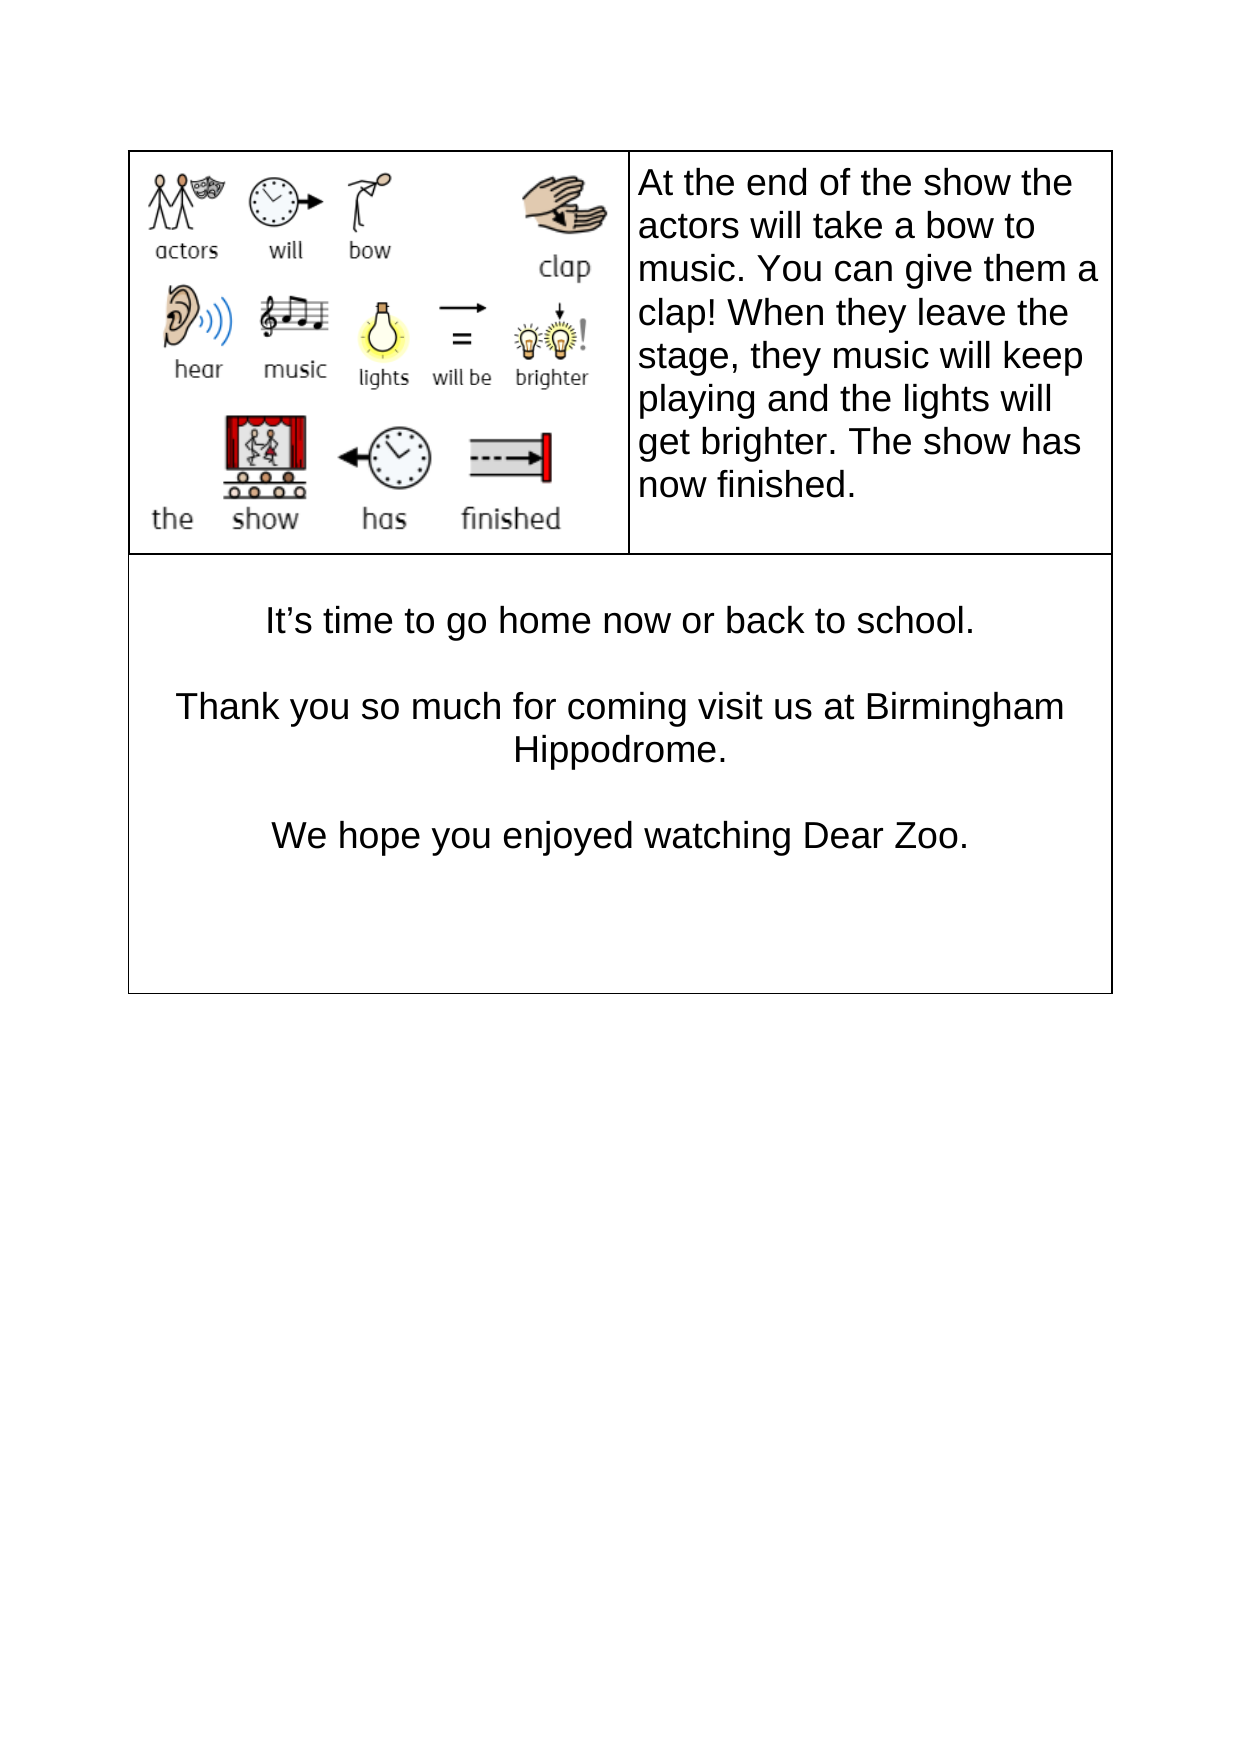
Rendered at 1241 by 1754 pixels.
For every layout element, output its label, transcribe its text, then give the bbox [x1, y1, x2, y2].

table_cell [130, 152, 628, 553]
table_cell At the end of the show the actors will take a bow to music. You can give them a clap! When they leave the stage, they music will keep playing and the lights will get brighter. The show has now finished. [630, 152, 1111, 553]
picture [136, 160, 623, 545]
table_cell It’s time to go home now or back to school. Thank you so much for coming visit us at Birmingham Hippodrome. We hope you enjoyed watching Dear Zoo. [129, 555, 1111, 992]
picture [136, 160, 404, 391]
